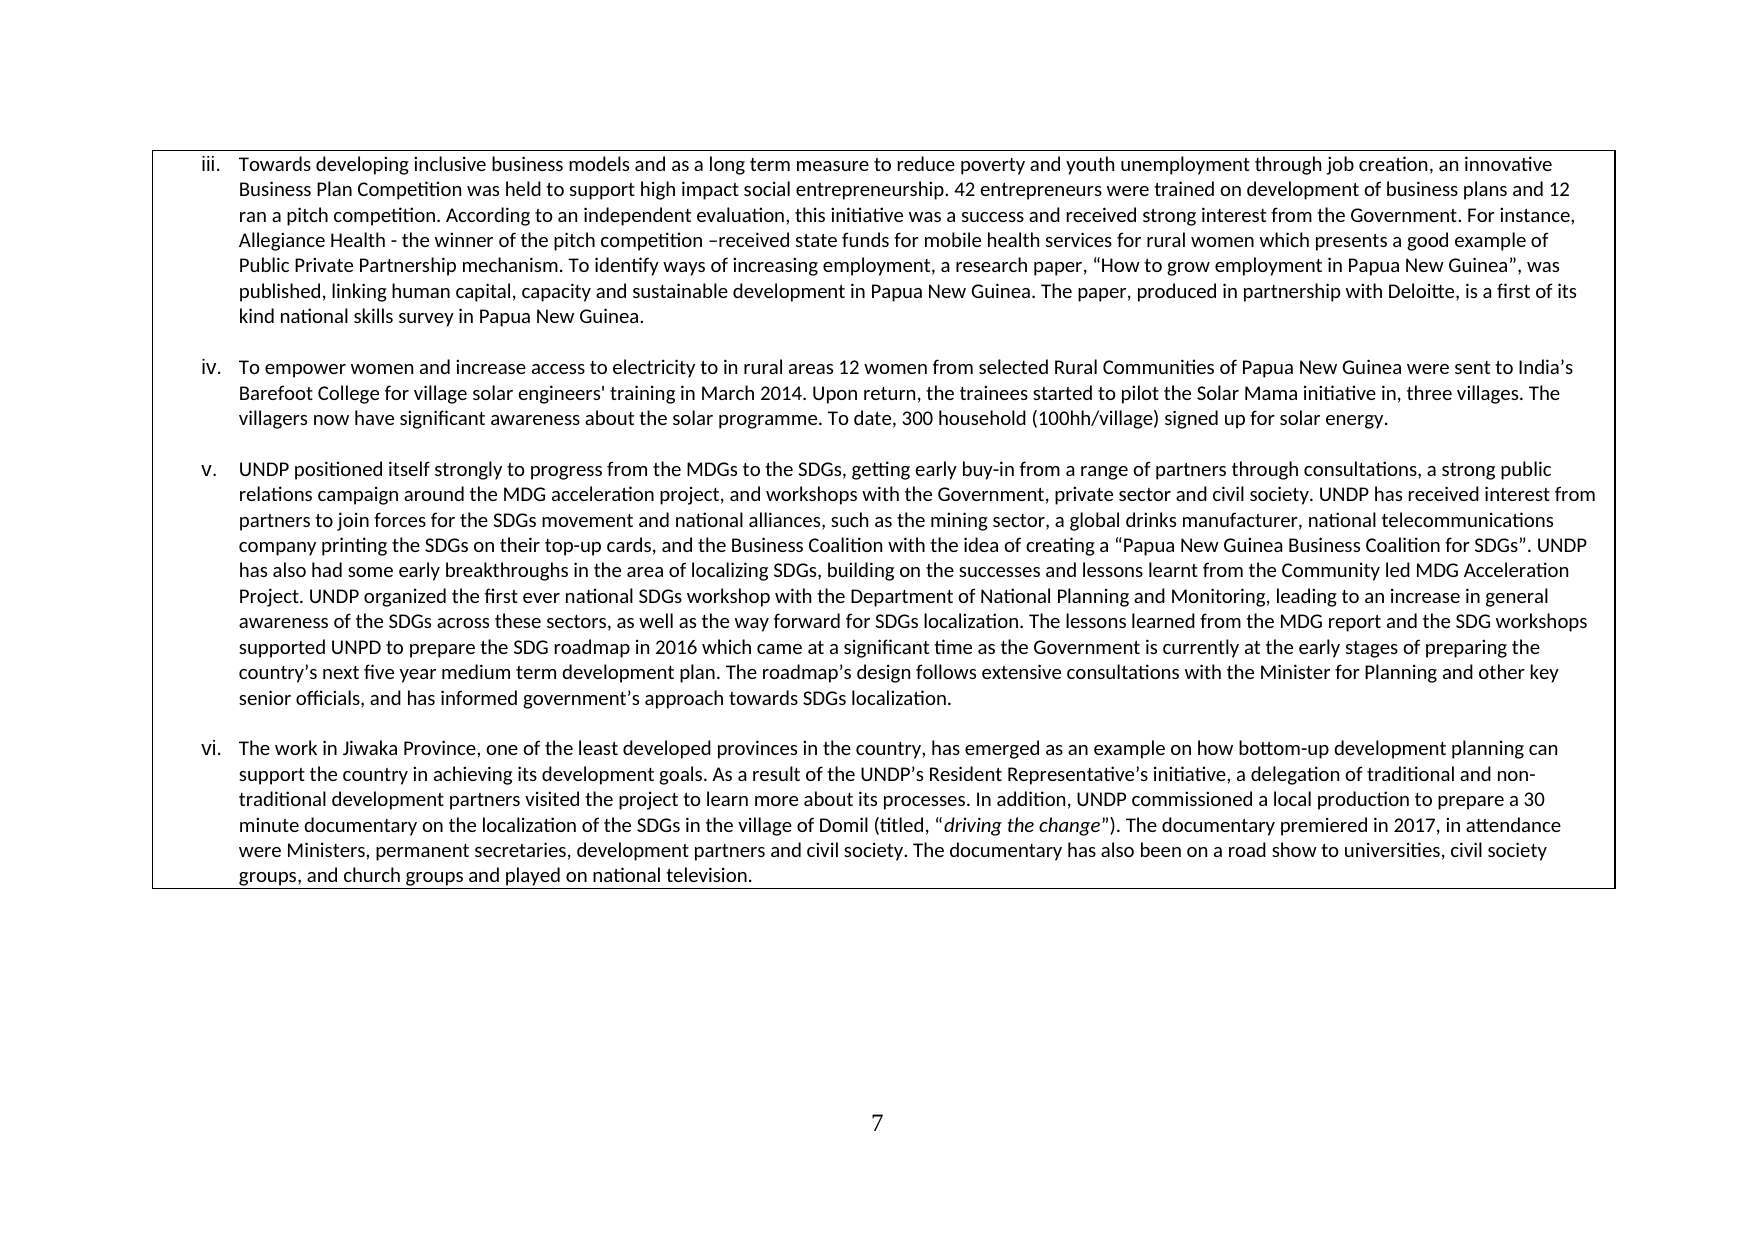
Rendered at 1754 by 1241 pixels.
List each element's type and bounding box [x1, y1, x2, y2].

table_cell [153, 151, 1614, 888]
